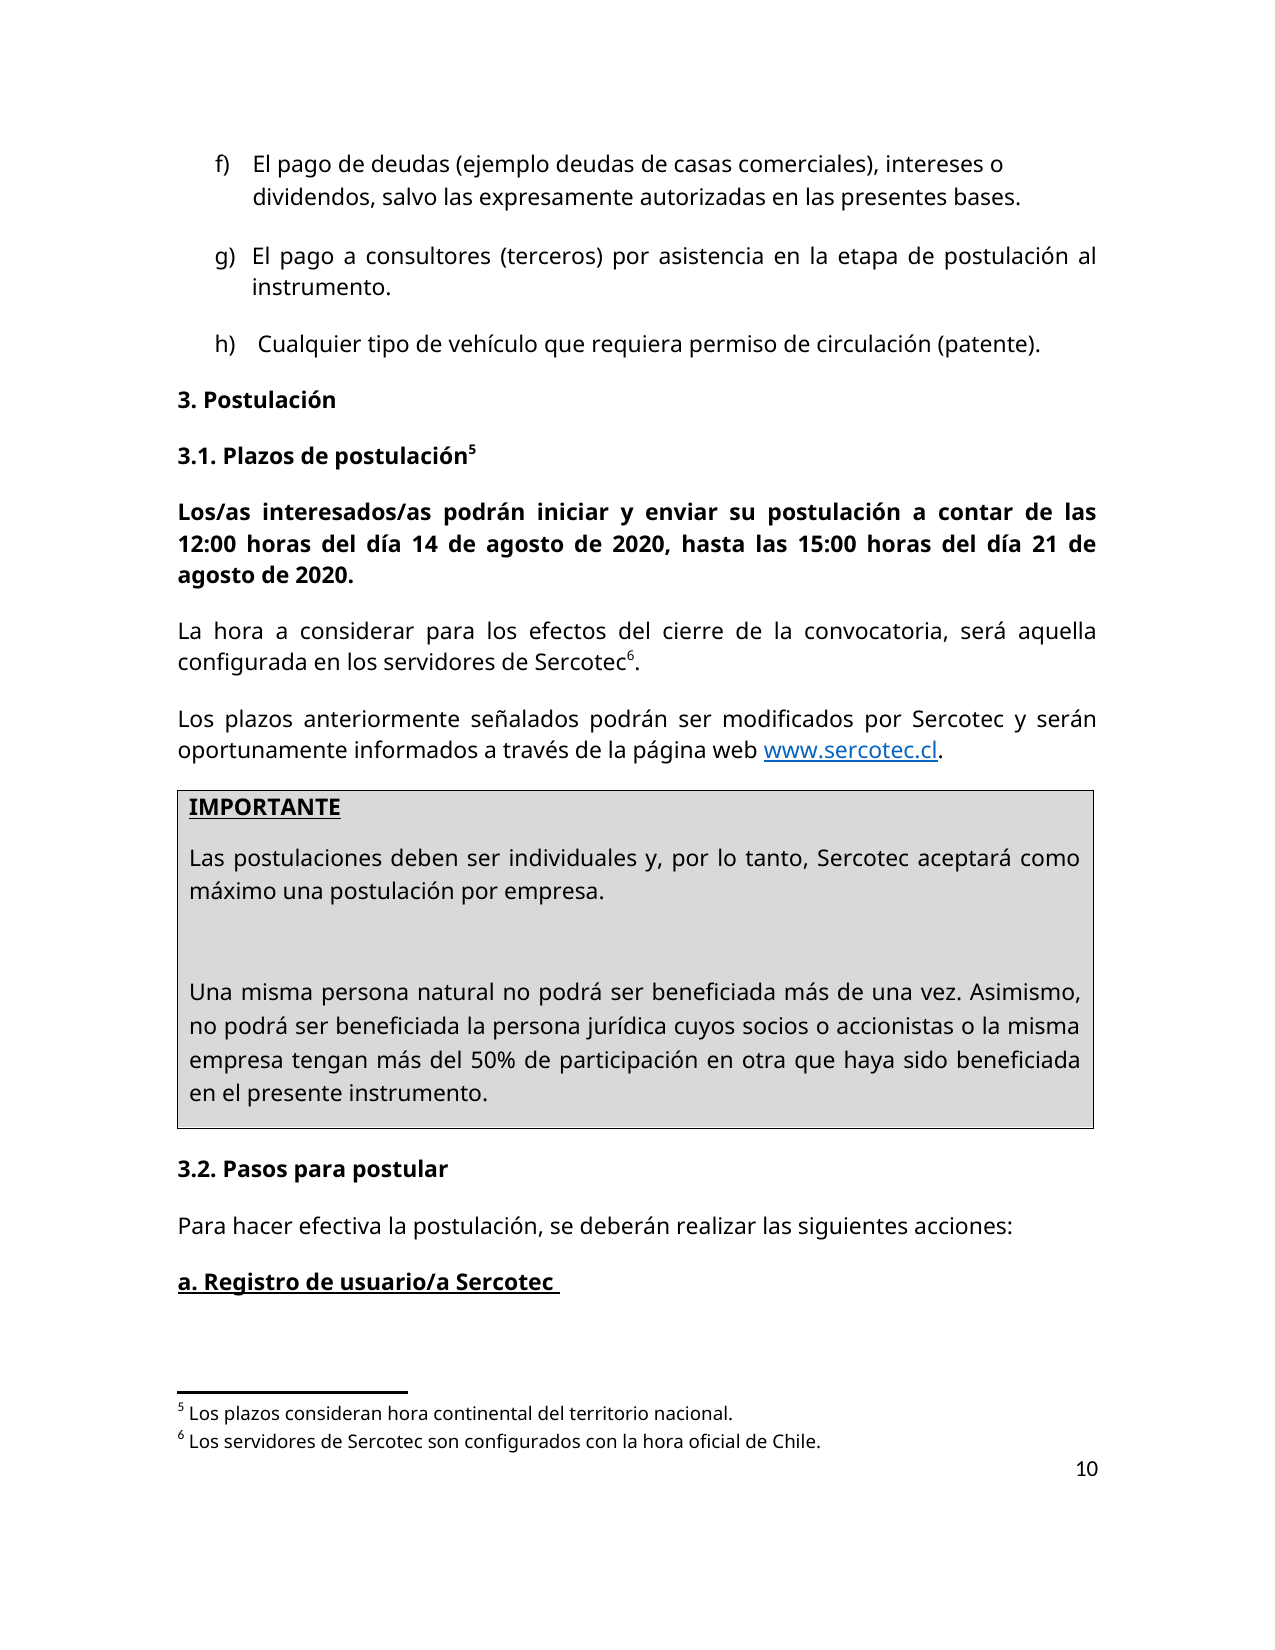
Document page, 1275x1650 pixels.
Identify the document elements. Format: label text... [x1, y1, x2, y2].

text La hora a considerar para los efectos del cierre de la convocatoria, será aquella configurada en los servidores de Sercotec. [177, 615, 1098, 678]
text 3.1. Plazos de postulación [177, 440, 1098, 471]
text 3.2. Pasos para postular [177, 1153, 1098, 1185]
text Los/as interesados/as podrán iniciar y enviar su postulación a contar de las 12:00 horas del día 14 de agosto de 2020, hasta las 15:00 horas del día 21 de agosto de 2020. [177, 496, 1098, 590]
text Para hacer efectiva la postulación, se deberán realizar las siguientes acciones: [177, 1210, 1098, 1241]
text a. Registro de usuario/a Sercotec [177, 1266, 1098, 1297]
list Cualquier tipo de vehículo que requiera permiso de circulación (patente). [214, 328, 1098, 359]
list El pago de deudas (ejemplo deudas de casas comerciales), intereses o dividendos, salvo las expresamente autorizadas en las presentes bases. [215, 148, 1098, 213]
list El pago a consultores (terceros) por asistencia en la etapa de postulación al instrumento. [214, 240, 1098, 303]
text 3. Postulación [177, 384, 1098, 415]
table_header IMPORTANTE Las postulaciones deben ser individuales y, por lo tanto, Sercotec aceptará como máximo una postulación por empresa. Una misma persona natural no podrá ser beneficiada más de una vez. Asimismo, no podrá ser beneficiada la persona jurídica cuyos socios o accionistas o la misma empresa tengan más del 50% de participación en otra que haya sido beneficiada en el presente instrumento. [178, 791, 1093, 1127]
text Los plazos anteriormente señalados podrán ser modificados por Sercotec y serán oportunamente informados a través de la página web www.sercotec.cl. [177, 703, 1098, 765]
